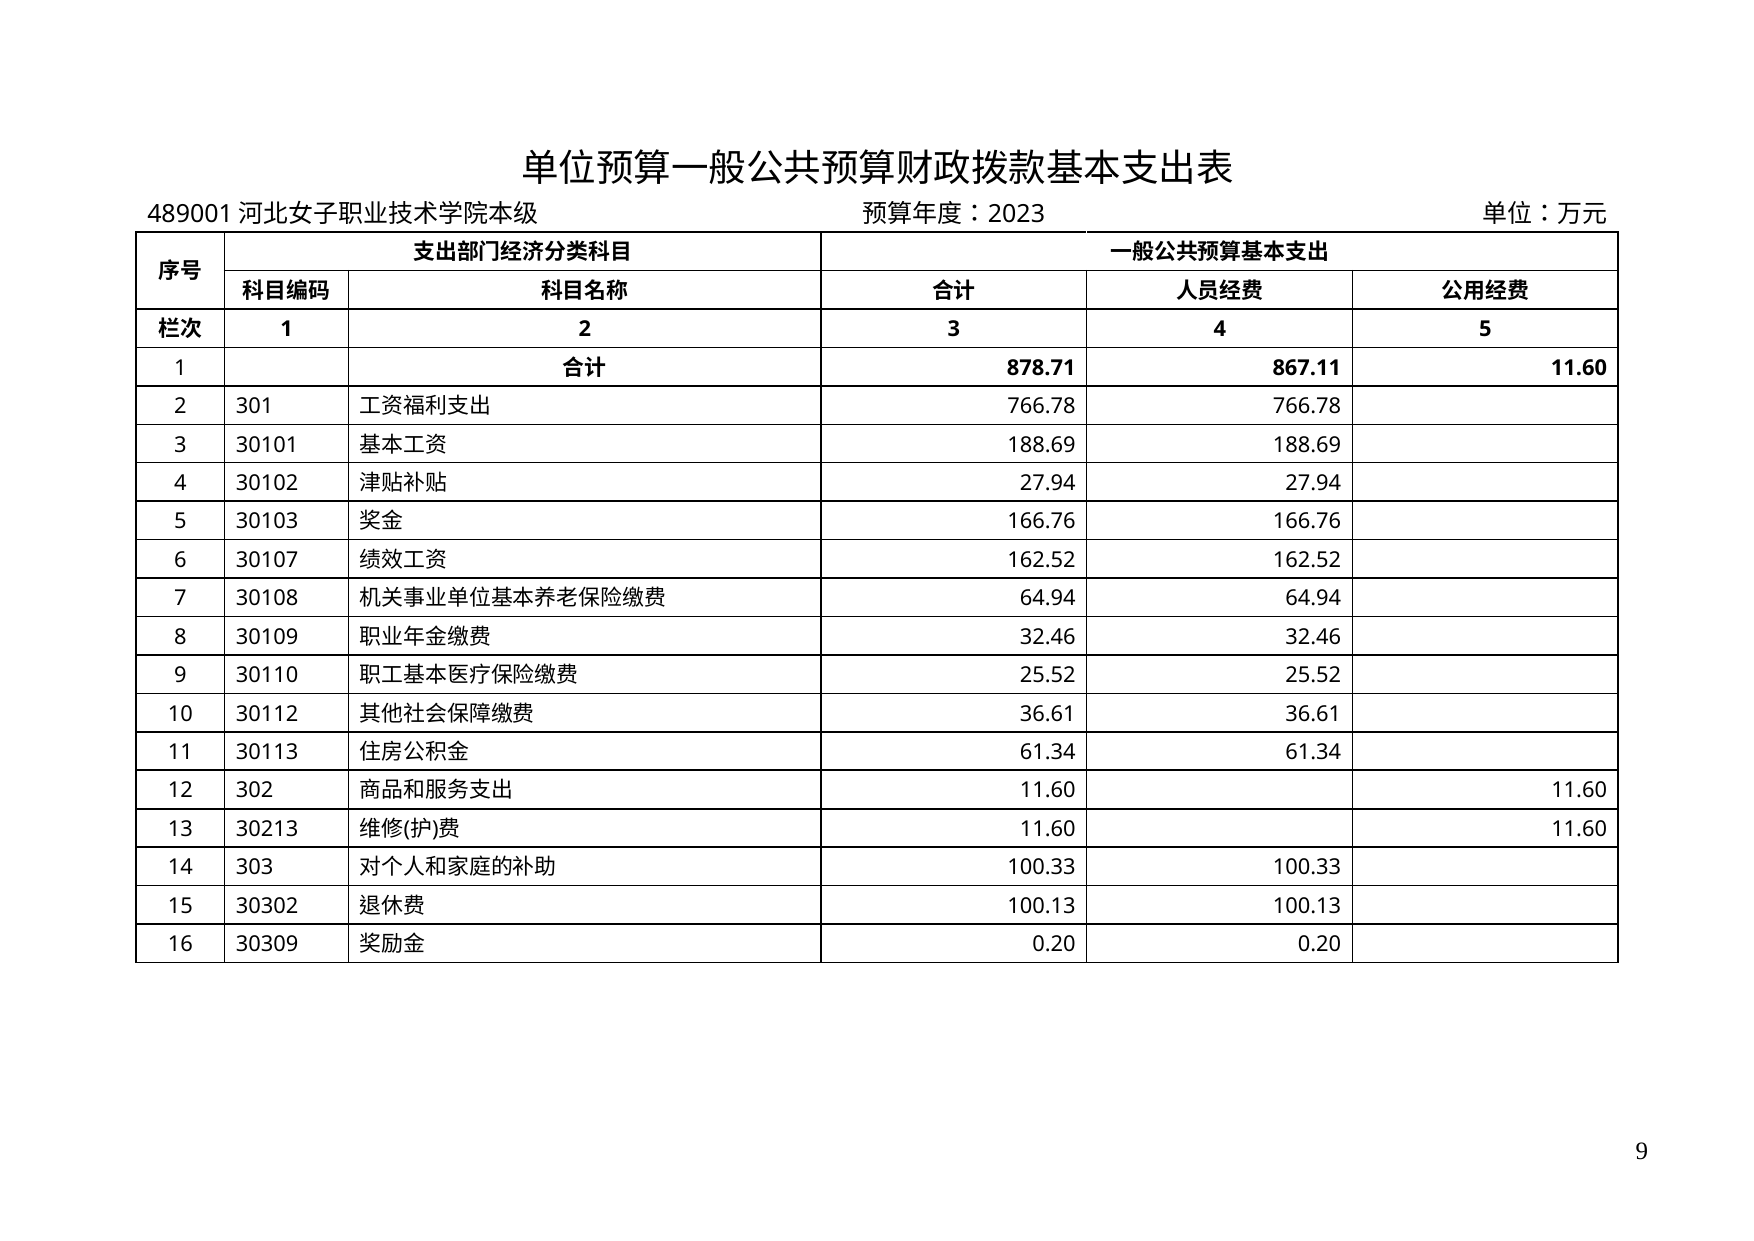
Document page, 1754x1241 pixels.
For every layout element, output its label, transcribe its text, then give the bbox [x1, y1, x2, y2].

table_cell [1353, 617, 1617, 654]
table_cell 30103 [225, 502, 348, 539]
table_cell 合计 [822, 271, 1086, 308]
table_cell [1353, 733, 1617, 769]
table_cell 13 [137, 810, 224, 846]
text 单位预算一般公共预算财政拨款基本支出表 [106, 142, 1648, 193]
table_cell 11.60 [1353, 348, 1617, 385]
table_cell 162.52 [822, 540, 1086, 577]
table_cell 2 [349, 310, 820, 347]
table_cell 16 [137, 925, 224, 962]
table_cell 11.60 [822, 810, 1086, 846]
table_cell 61.34 [1087, 733, 1352, 769]
table_cell 878.71 [822, 348, 1086, 385]
table_cell 32.46 [1087, 617, 1352, 654]
table_cell 0.20 [1087, 925, 1352, 962]
table_cell 30107 [225, 540, 348, 577]
table_cell 9 [137, 656, 224, 692]
table_cell 职工基本医疗保险缴费 [349, 656, 820, 692]
table_cell 2 [137, 387, 224, 423]
table_cell 36.61 [822, 694, 1086, 731]
table_cell 867.11 [1087, 348, 1352, 385]
table_cell 奖金 [349, 502, 820, 539]
table_cell 166.76 [822, 502, 1086, 539]
table_cell 36.61 [1087, 694, 1352, 731]
table_cell 11.60 [1353, 771, 1617, 808]
table_cell 0.20 [822, 925, 1086, 962]
table_cell 30102 [225, 463, 348, 500]
table_cell 166.76 [1087, 502, 1352, 539]
table_cell 5 [137, 502, 224, 539]
table_cell [1353, 579, 1617, 616]
table_cell 1 [137, 348, 224, 385]
table_cell 30309 [225, 925, 348, 962]
table_cell 100.33 [1087, 848, 1352, 885]
table_cell 188.69 [1087, 425, 1352, 462]
table_cell 津贴补贴 [349, 463, 820, 500]
table_cell 商品和服务支出 [349, 771, 820, 808]
table_cell 30213 [225, 810, 348, 846]
table_cell [1087, 771, 1352, 808]
table_cell 5 [1353, 310, 1617, 347]
table_cell 30110 [225, 656, 348, 692]
table_cell 退休费 [349, 886, 820, 923]
table_header 单位：万元 [1087, 195, 1617, 231]
table_cell [1353, 848, 1617, 885]
table_cell 303 [225, 848, 348, 885]
table_cell 100.33 [822, 848, 1086, 885]
table_cell [1353, 540, 1617, 577]
table_cell [1353, 886, 1617, 923]
table_cell 11.60 [1353, 810, 1617, 846]
table_cell 30302 [225, 886, 348, 923]
table_cell 188.69 [822, 425, 1086, 462]
table_cell 30112 [225, 694, 348, 731]
table_cell 合计 [349, 348, 820, 385]
table_cell 25.52 [1087, 656, 1352, 692]
table_cell 职业年金缴费 [349, 617, 820, 654]
table_cell 住房公积金 [349, 733, 820, 769]
table_cell 一般公共预算基本支出 [822, 233, 1617, 270]
table_cell 766.78 [1087, 387, 1352, 423]
table_cell 序号 [137, 233, 224, 308]
table_cell 11 [137, 733, 224, 769]
table_cell 10 [137, 694, 224, 731]
table_cell 科目编码 [225, 271, 348, 308]
table_header 489001河北女子职业技术学院本级 [137, 195, 820, 231]
table_cell 27.94 [822, 463, 1086, 500]
table_cell 64.94 [1087, 579, 1352, 616]
table_cell 维修(护)费 [349, 810, 820, 846]
table_cell 基本工资 [349, 425, 820, 462]
table_cell 支出部门经济分类科目 [225, 233, 820, 270]
table_cell 其他社会保障缴费 [349, 694, 820, 731]
table_cell 302 [225, 771, 348, 808]
table_cell [1353, 387, 1617, 423]
table_cell [1353, 656, 1617, 692]
table_cell 100.13 [822, 886, 1086, 923]
table_cell [1353, 925, 1617, 962]
table_cell 14 [137, 848, 224, 885]
table_cell 30101 [225, 425, 348, 462]
table_cell 8 [137, 617, 224, 654]
table_cell 301 [225, 387, 348, 423]
table_cell 27.94 [1087, 463, 1352, 500]
table_cell 766.78 [822, 387, 1086, 423]
table_cell 100.13 [1087, 886, 1352, 923]
table_cell 科目名称 [349, 271, 820, 308]
table_cell 人员经费 [1087, 271, 1352, 308]
table_cell 30113 [225, 733, 348, 769]
table_cell 30108 [225, 579, 348, 616]
table_cell 11.60 [822, 771, 1086, 808]
table_cell 7 [137, 579, 224, 616]
table_cell 绩效工资 [349, 540, 820, 577]
table_cell 12 [137, 771, 224, 808]
table_cell 15 [137, 886, 224, 923]
table_cell [1353, 502, 1617, 539]
table_header 预算年度：2023 [822, 195, 1086, 231]
table_cell [1353, 694, 1617, 731]
table_cell [1353, 425, 1617, 462]
table_cell 3 [822, 310, 1086, 347]
table_cell [1087, 810, 1352, 846]
table_cell 1 [225, 310, 348, 347]
table_cell 奖励金 [349, 925, 820, 962]
table_cell 64.94 [822, 579, 1086, 616]
table_cell [1353, 463, 1617, 500]
table_cell 公用经费 [1353, 271, 1617, 308]
table_cell 25.52 [822, 656, 1086, 692]
table_cell 工资福利支出 [349, 387, 820, 423]
table_cell 对个人和家庭的补助 [349, 848, 820, 885]
table_cell 机关事业单位基本养老保险缴费 [349, 579, 820, 616]
table_cell 4 [137, 463, 224, 500]
table_cell 32.46 [822, 617, 1086, 654]
table_cell 3 [137, 425, 224, 462]
table_cell 6 [137, 540, 224, 577]
table_cell 4 [1087, 310, 1352, 347]
table_cell 61.34 [822, 733, 1086, 769]
table_cell 30109 [225, 617, 348, 654]
table_cell 162.52 [1087, 540, 1352, 577]
table_cell 栏次 [137, 310, 224, 347]
table_cell [225, 348, 348, 385]
